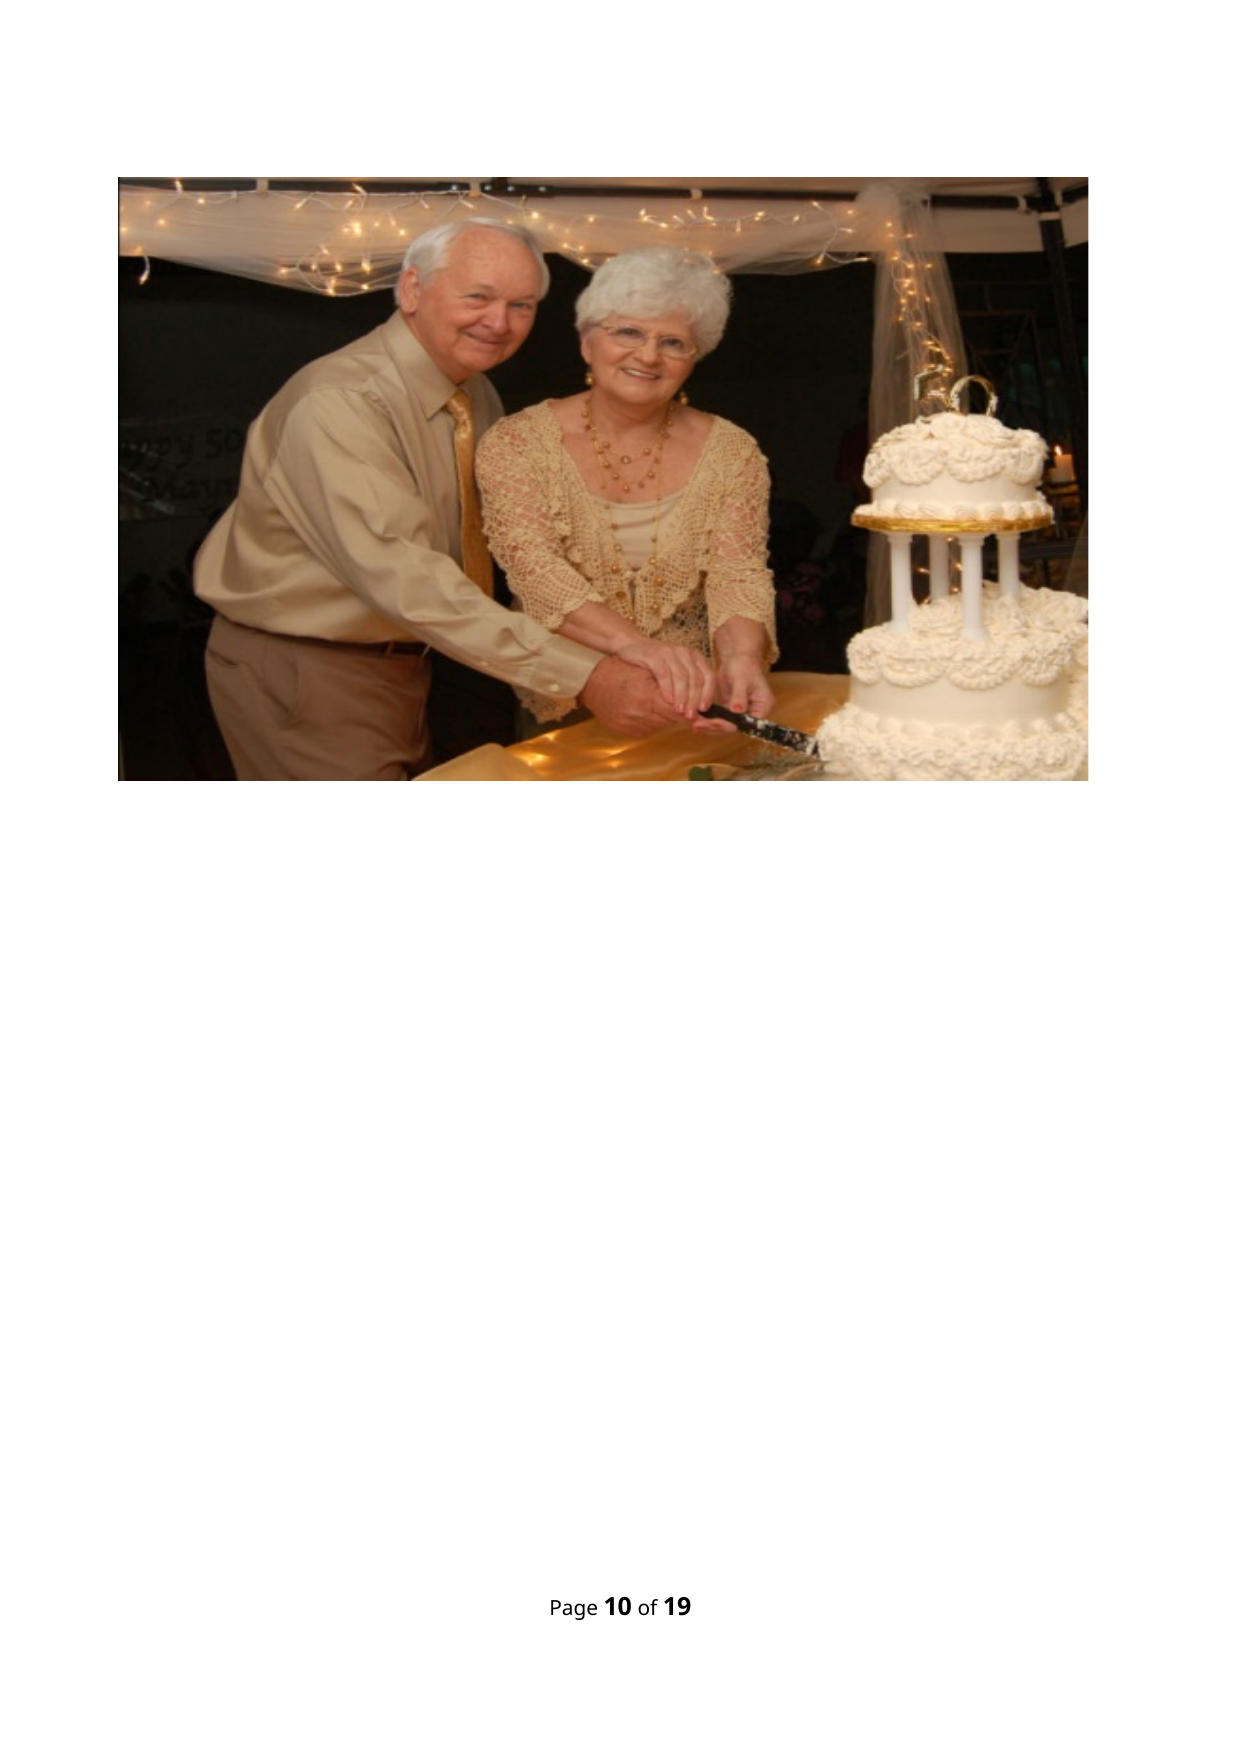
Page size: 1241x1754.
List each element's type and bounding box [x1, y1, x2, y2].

picture [118, 177, 1089, 781]
